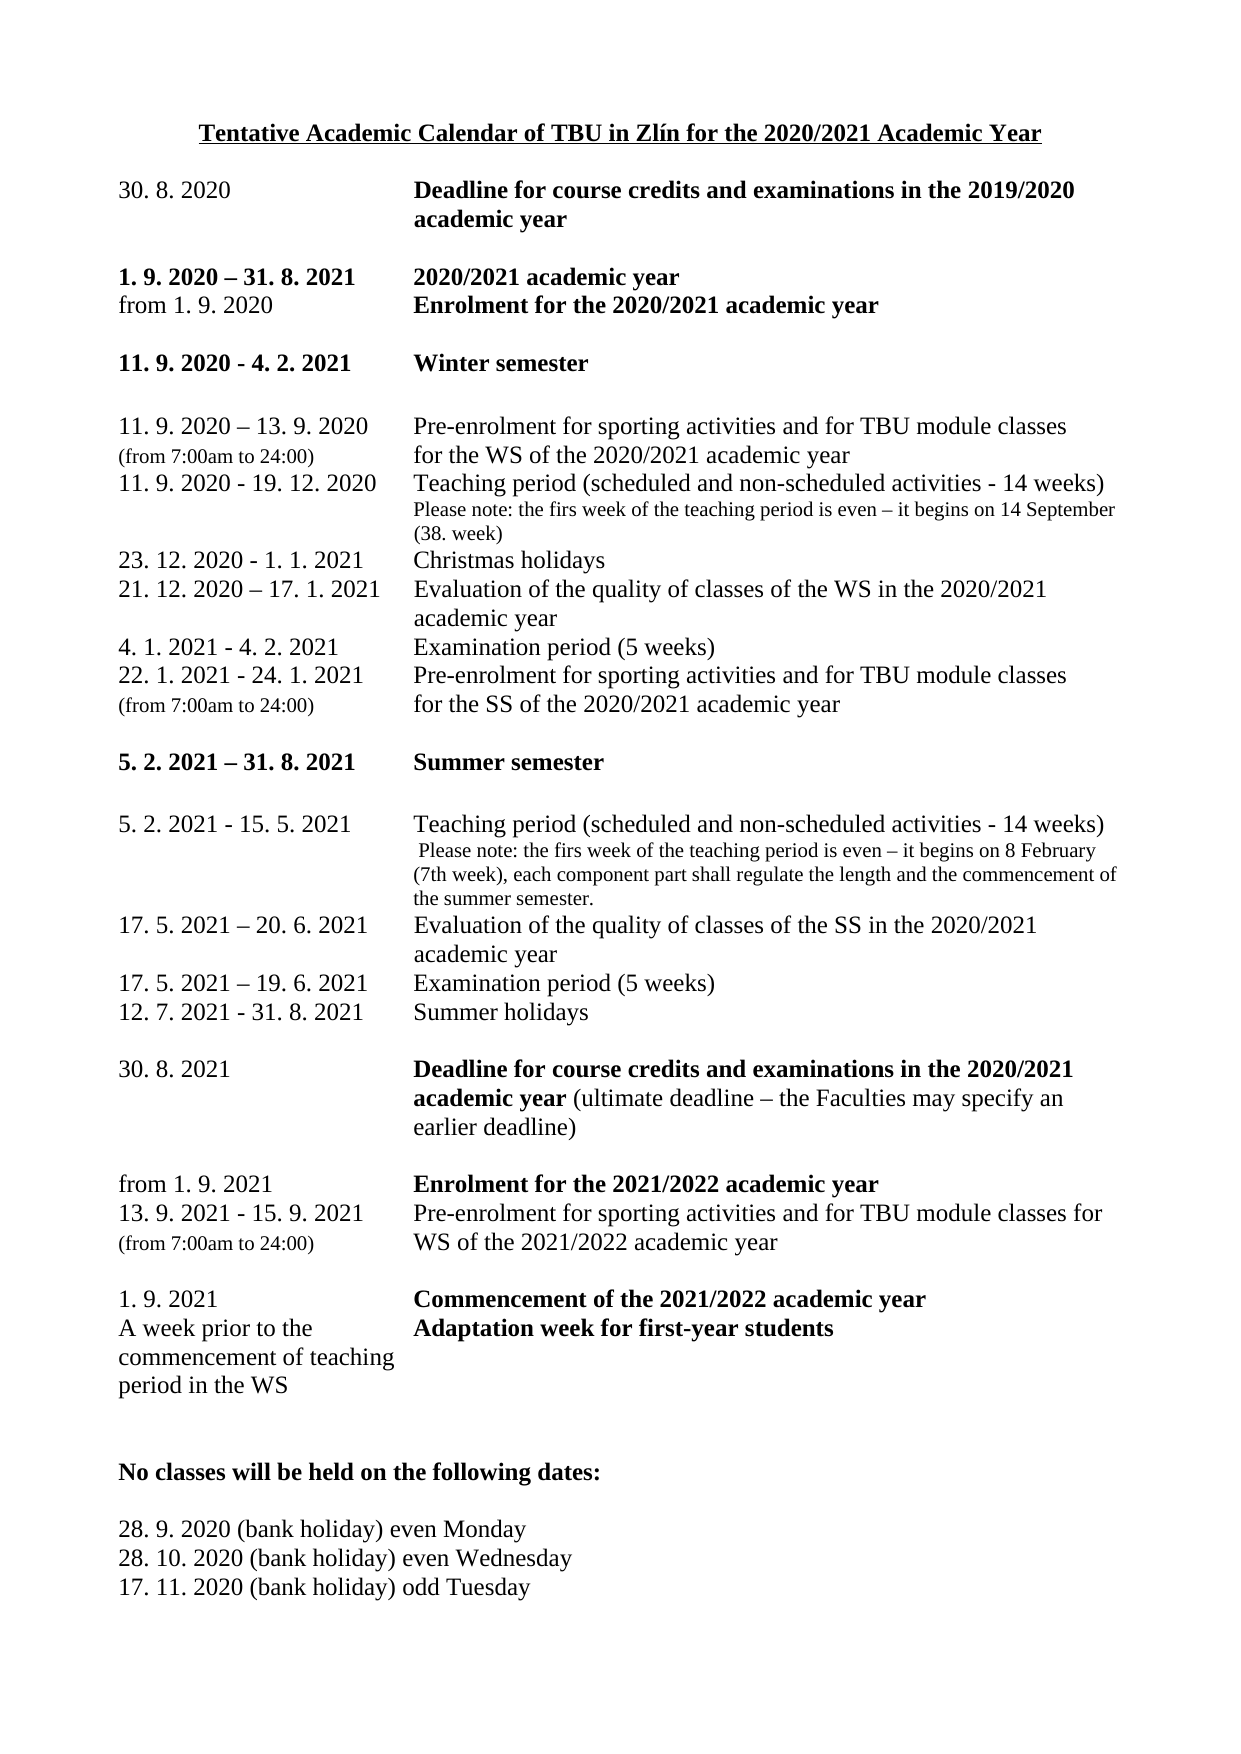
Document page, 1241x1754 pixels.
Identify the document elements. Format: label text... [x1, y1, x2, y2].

text (from 7:00am to 24:00) WS of the 2021/2022 academic year [118, 1227, 1122, 1255]
text 11. 9. 2020 - 19. 12. 2020 Teaching period (scheduled and non-scheduled activities - 14 weeks) [118, 468, 1122, 497]
text from 1. 9. 2021 Enrolment for the 2021/2022 academic year [118, 1169, 1122, 1198]
text Please note: the firs week of the teaching period is even – it begins on 14 September (38. week) [413, 497, 1122, 545]
text commencement of teaching [118, 1342, 1122, 1370]
text period in the WS [118, 1370, 1122, 1399]
subtitle 5. 2. 2021 – 31. 8. 2021 Summer semester [118, 747, 1122, 775]
text 17. 5. 2021 – 20. 6. 2021 Evaluation of the quality of classes of the SS in the 2020/2021 academic year [118, 910, 1122, 968]
text 28. 10. 2020 (bank holiday) even Wednesday [118, 1543, 1122, 1572]
text Tentative Academic Calendar of TBU in Zlín for the 2020/2021 Academic Year [118, 118, 1122, 147]
text 28. 9. 2020 (bank holiday) even Monday [118, 1514, 1122, 1543]
text 1. 9. 2021 Commencement of the 2021/2022 academic year [118, 1284, 1122, 1313]
text 4. 1. 2021 - 4. 2. 2021 Examination period (5 weeks) [118, 632, 1122, 660]
text 1. 9. 2020 – 31. 8. 2021 2020/2021 academic year [118, 262, 1122, 291]
text A week prior to the Adaptation week for first-year students [118, 1313, 1122, 1342]
subtitle 11. 9. 2020 - 4. 2. 2021 Winter semester [118, 348, 1122, 377]
text 5. 2. 2021 - 15. 5. 2021 Teaching period (scheduled and non-scheduled activities - 14 weeks) [118, 809, 1122, 838]
text 11. 9. 2020 – 13. 9. 2020 Pre-enrolment for sporting activities and for TBU module classes (from 7:00am to 24:00) for the WS of the 2020/2021 academic year [118, 411, 1122, 468]
text 30. 8. 2021 Deadline for course credits and examinations in the 2020/2021 academic year (ultimate deadline – the Faculties may specify an earlier deadline) [118, 1054, 1122, 1140]
text 21. 12. 2020 – 17. 1. 2021 Evaluation of the quality of classes of the WS in the 2020/2021 academic year [118, 574, 1122, 632]
text 30. 8. 2020 Deadline for course credits and examinations in the 2019/2020 academic year [118, 176, 1122, 233]
text 23. 12. 2020 - 1. 1. 2021 Christmas holidays [118, 545, 1122, 574]
text No classes will be held on the following dates: [118, 1457, 1122, 1485]
text from 1. 9. 2020 Enrolment for the 2020/2021 academic year [118, 291, 1122, 319]
text 13. 9. 2021 - 15. 9. 2021 Pre-enrolment for sporting activities and for TBU module classes for [118, 1198, 1122, 1227]
text 12. 7. 2021 - 31. 8. 2021 Summer holidays [118, 997, 1122, 1025]
text (from 7:00am to 24:00) for the SS of the 2020/2021 academic year [118, 689, 1122, 718]
text 22. 1. 2021 - 24. 1. 2021 Pre-enrolment for sporting activities and for TBU module classes [118, 660, 1122, 689]
text Please note: the firs week of the teaching period is even – it begins on 8 February (7th week), each component part shall regulate the length and the commencement of the summer semester. [413, 838, 1122, 910]
text 17. 11. 2020 (bank holiday) odd Tuesday [118, 1572, 1122, 1600]
text 17. 5. 2021 – 19. 6. 2021 Examination period (5 weeks) [118, 968, 1122, 997]
